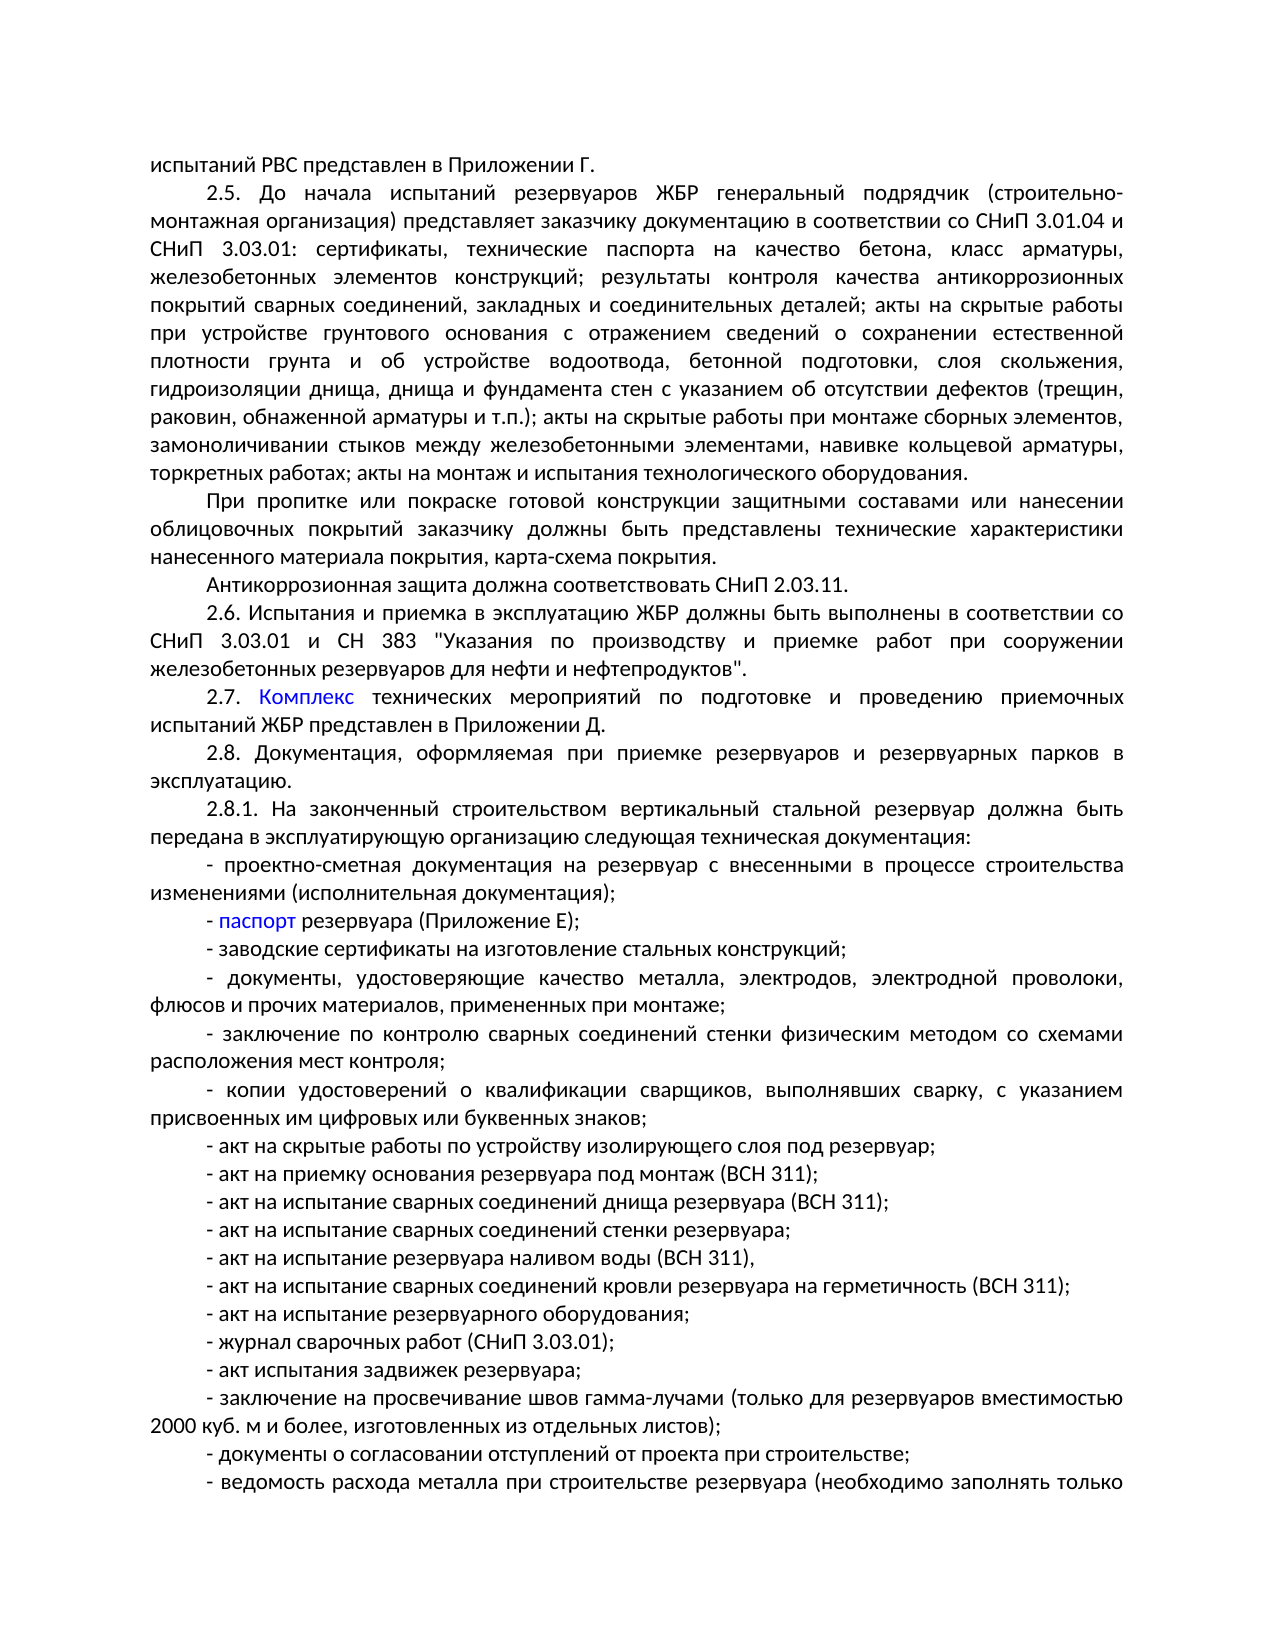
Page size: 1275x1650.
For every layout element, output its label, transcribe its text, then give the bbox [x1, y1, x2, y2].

text 2.6. Испытания и приемка в эксплуатацию ЖБР должны быть выполнены в соответствии со СНиП 3.03.01 и СН 383 "Указания по производству и приемке работ при сооружении железобетонных резервуаров для нефти и нефтепродуктов". [150, 598, 1125, 682]
text - проектно-сметная документация на резервуар с внесенными в процессе строительства изменениями (исполнительная документация); [150, 851, 1125, 907]
text - акт на приемку основания резервуара под монтаж (ВСН 311); [150, 1159, 1125, 1187]
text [150, 150, 1125, 178]
text 2.8. Документация, оформляемая при приемке резервуаров и резервуарных парков в эксплуатацию. [150, 738, 1125, 794]
text - заключение по контролю сварных соединений стенки физическим методом со схемами расположения мест контроля; [150, 1019, 1125, 1075]
text - акт на испытание сварных соединений кровли резервуара на герметичность (ВСН 311); [150, 1271, 1125, 1299]
text - заводские сертификаты на изготовление стальных конструкций; [150, 934, 1125, 963]
text - акт испытания задвижек резервуара; [150, 1355, 1125, 1383]
text - акт на испытание резервуара наливом воды (ВСН 311), [150, 1243, 1125, 1271]
text - копии удостоверений о квалификации сварщиков, выполнявших сварку, с указанием присвоенных им цифровых или буквенных знаков; [150, 1075, 1125, 1131]
text - акт на испытание резервуарного оборудования; [150, 1299, 1125, 1327]
text При пропитке или покраске готовой конструкции защитными составами или нанесении облицовочных покрытий заказчику должны быть представлены технические характеристики нанесенного материала покрытия, карта-схема покрытия. [150, 486, 1125, 570]
text 2.7. Комплекс технических мероприятий по подготовке и проведению приемочных испытаний ЖБР представлен в Приложении Д. [150, 682, 1125, 738]
text Антикоррозионная защита должна соответствовать СНиП 2.03.11. [150, 570, 1125, 598]
text - документы о согласовании отступлений от проекта при строительстве; [150, 1439, 1125, 1467]
text - заключение на просвечивание швов гамма-лучами (только для резервуаров вместимостью 2000 куб. м и более, изготовленных из отдельных листов); [150, 1383, 1125, 1439]
text - акт на скрытые работы по устройству изолирующего слоя под резервуар; [150, 1131, 1125, 1159]
text - документы, удостоверяющие качество металла, электродов, электродной проволоки, флюсов и прочих материалов, примененных при монтаже; [150, 963, 1125, 1019]
text - паспорт резервуара (Приложение Е); [150, 907, 1125, 934]
text - журнал сварочных работ (СНиП 3.03.01); [150, 1327, 1125, 1355]
text - акт на испытание сварных соединений днища резервуара (ВСН 311); [150, 1187, 1125, 1215]
text - акт на испытание сварных соединений стенки резервуара; [150, 1215, 1125, 1243]
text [150, 1467, 1125, 1495]
text 2.5. До начала испытаний резервуаров ЖБР генеральный подрядчик (строительно-монтажная организация) представляет заказчику документацию в соответствии со СНиП 3.01.04 и СНиП 3.03.01: сертификаты, технические паспорта на качество бетона, класс арматуры, железобетонных элементов конструкций; результаты контроля качества антикоррозионных покрытий сварных соединений, закладных и соединительных деталей; акты на скрытые работы при устройстве грунтового основания с отражением сведений о сохранении естественной плотности грунта и об устройстве водоотвода, бетонной подготовки, слоя скольжения, гидроизоляции днища, днища и фундамента стен с указанием об отсутствии дефектов (трещин, раковин, обнаженной арматуры и т.п.); акты на скрытые работы при монтаже сборных элементов, замоноличивании стыков между железобетонными элементами, навивке кольцевой арматуры, торкретных работах; акты на монтаж и испытания технологического оборудования. [150, 178, 1125, 486]
text 2.8.1. На законченный строительством вертикальный стальной резервуар должна быть передана в эксплуатирующую организацию следующая техническая документация: [150, 794, 1125, 851]
